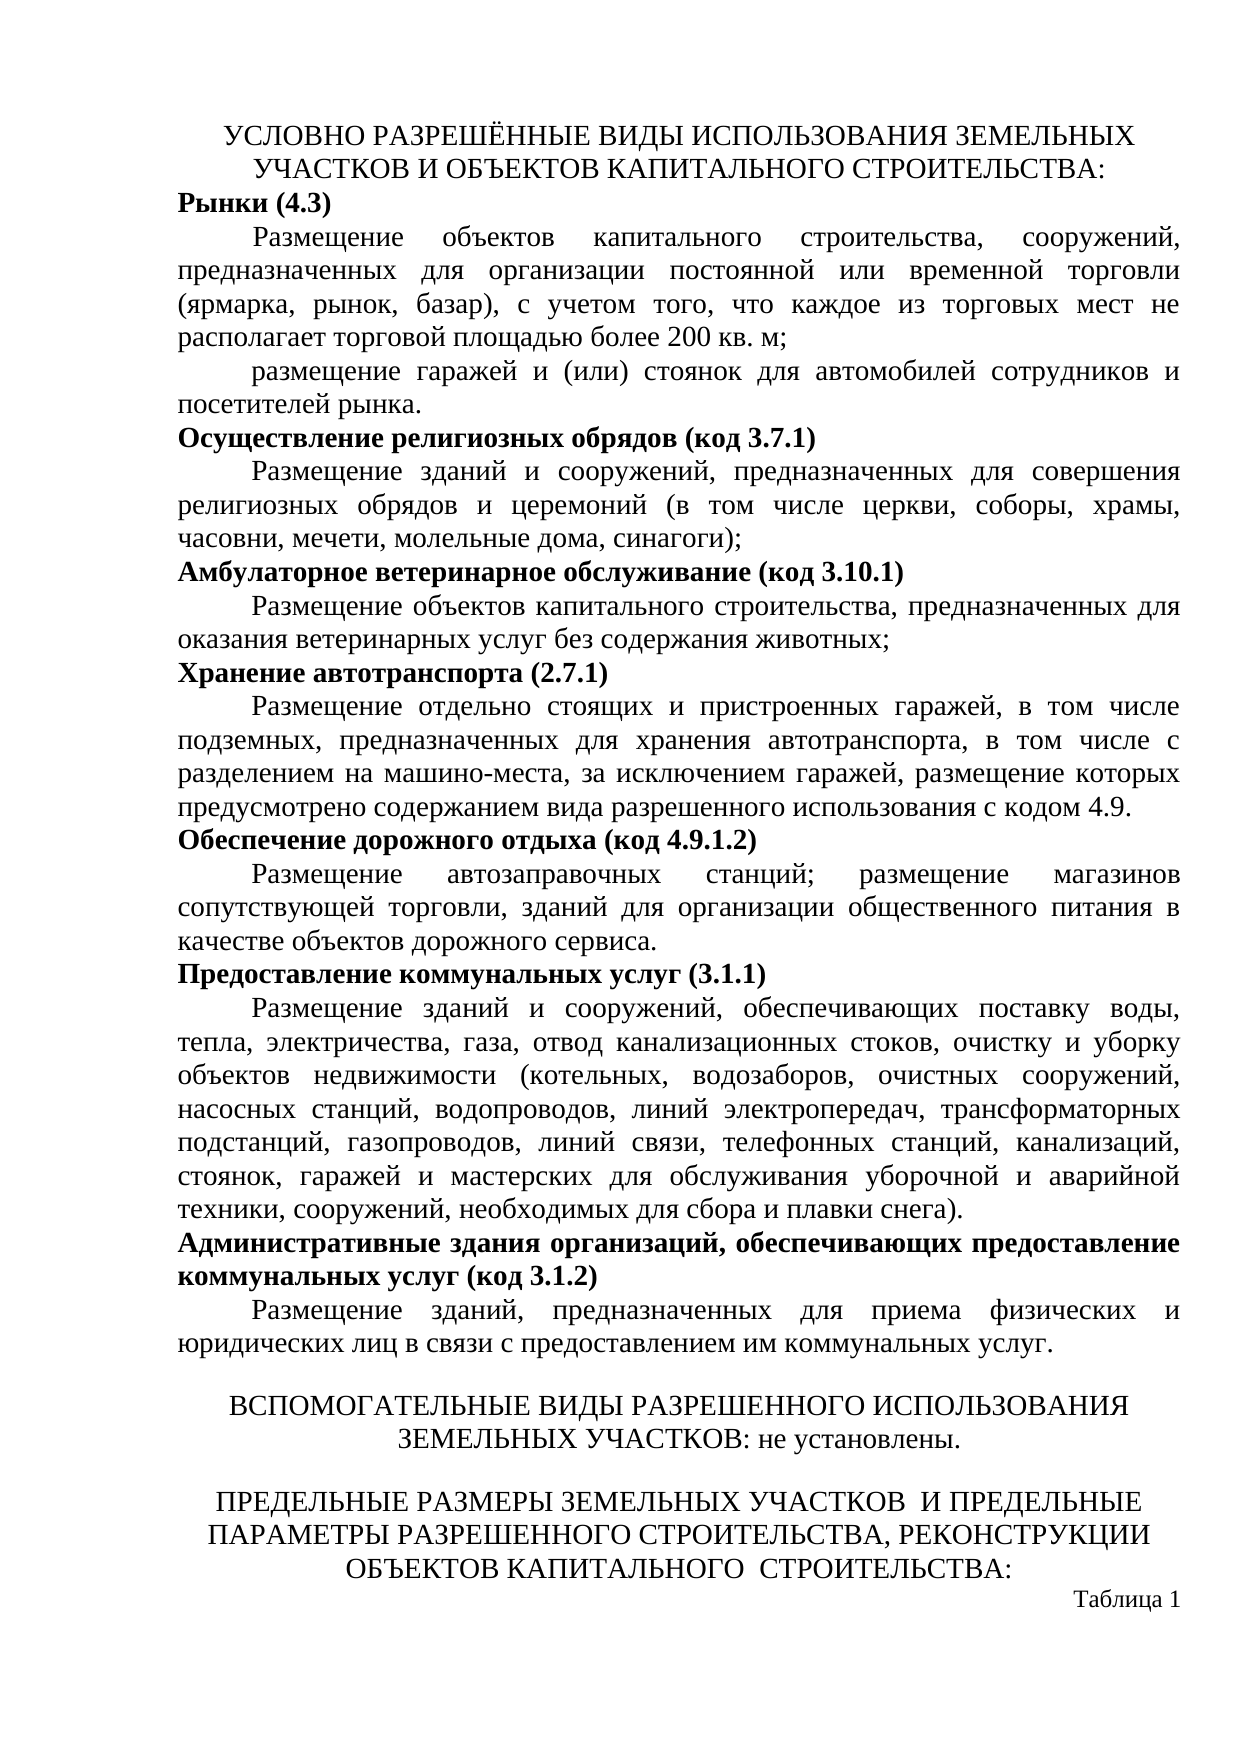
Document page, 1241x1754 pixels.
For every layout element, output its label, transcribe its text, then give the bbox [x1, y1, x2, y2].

text Размещение зданий и сооружений, предназначенных для совершения религиозных обрядов и церемоний (в том числе церкви, соборы, храмы, часовни, мечети, молельные дома, синагоги); [177, 453, 1181, 554]
text Размещение зданий и сооружений, обеспечивающих поставку воды, тепла, электричества, газа, отвод канализационных стоков, очистку и уборку объектов недвижимости (котельных, водозаборов, очистных сооружений, насосных станций, водопроводов, линий электропередач, трансформаторных подстанций, газопроводов, линий связи, телефонных станций, канализаций, стоянок, гаражей и мастерских для обслуживания уборочной и аварийной техники, сооружений, необходимых для сбора и плавки снега). [177, 990, 1181, 1225]
text Размещение автозаправочных станций; размещение магазинов сопутствующей торговли, зданий для организации общественного питания в качестве объектов дорожного сервиса. [177, 856, 1181, 957]
text размещение гаражей и (или) стоянок для автомобилей сотрудников и посетителей рынка. [177, 353, 1181, 420]
text Размещение объектов капитального строительства, предназначенных для оказания ветеринарных услуг без содержания животных; [177, 588, 1181, 655]
text Амбулаторное ветеринарное обслуживание (код 3.10.1) [177, 554, 1181, 588]
text Размещение объектов капитального строительства, сооружений, предназначенных для организации постоянной или временной торговли (ярмарка, рынок, базар), с учетом того, что каждое из торговых мест не располагает торговой площадью более 200 кв. м; [177, 219, 1181, 353]
text Административные здания организаций, обеспечивающих предоставление коммунальных услуг (код 3.1.2) [177, 1225, 1181, 1292]
text Рынки (4.3) [177, 185, 1181, 219]
text Таблица 1 [177, 1584, 1181, 1613]
text УЧАСТКОВ И ОБЪЕКТОВ КАПИТАЛЬНОГО СТРОИТЕЛЬСТВА: [177, 152, 1181, 185]
text Осуществление религиозных обрядов (код 3.7.1) [177, 420, 1181, 453]
text Размещение зданий, предназначенных для приема физических и юридических лиц в связи с предоставлением им коммунальных услуг. [177, 1292, 1181, 1359]
text Размещение отдельно стоящих и пристроенных гаражей, в том числе подземных, предназначенных для хранения автотранспорта, в том числе с разделением на машино-места, за исключением гаражей, размещение которых предусмотрено содержанием вида разрешенного использования с кодом 4.9. [177, 688, 1181, 822]
text УСЛОВНО РАЗРЕШЁННЫЕ ВИДЫ ИСПОЛЬЗОВАНИЯ ЗЕМЕЛЬНЫХ [177, 118, 1181, 152]
text Обеспечение дорожного отдыха (код 4.9.1.2) [177, 822, 1181, 856]
text Предоставление коммунальных услуг (3.1.1) [177, 957, 1181, 990]
text ПРЕДЕЛЬНЫЕ РАЗМЕРЫ ЗЕМЕЛЬНЫХ УЧАСТКОВ И ПРЕДЕЛЬНЫЕ ПАРАМЕТРЫ РАЗРЕШЕННОГО СТРОИТЕЛЬСТВА, РЕКОНСТРУКЦИИ ОБЪЕКТОВ КАПИТАЛЬНОГО СТРОИТЕЛЬСТВА: [177, 1484, 1181, 1584]
text Хранение автотранспорта (2.7.1) [177, 655, 1181, 688]
text ВСПОМОГАТЕЛЬНЫЕ ВИДЫ РАЗРЕШЕННОГО ИСПОЛЬЗОВАНИЯ ЗЕМЕЛЬНЫХ УЧАСТКОВ: не установлены. [177, 1388, 1181, 1455]
